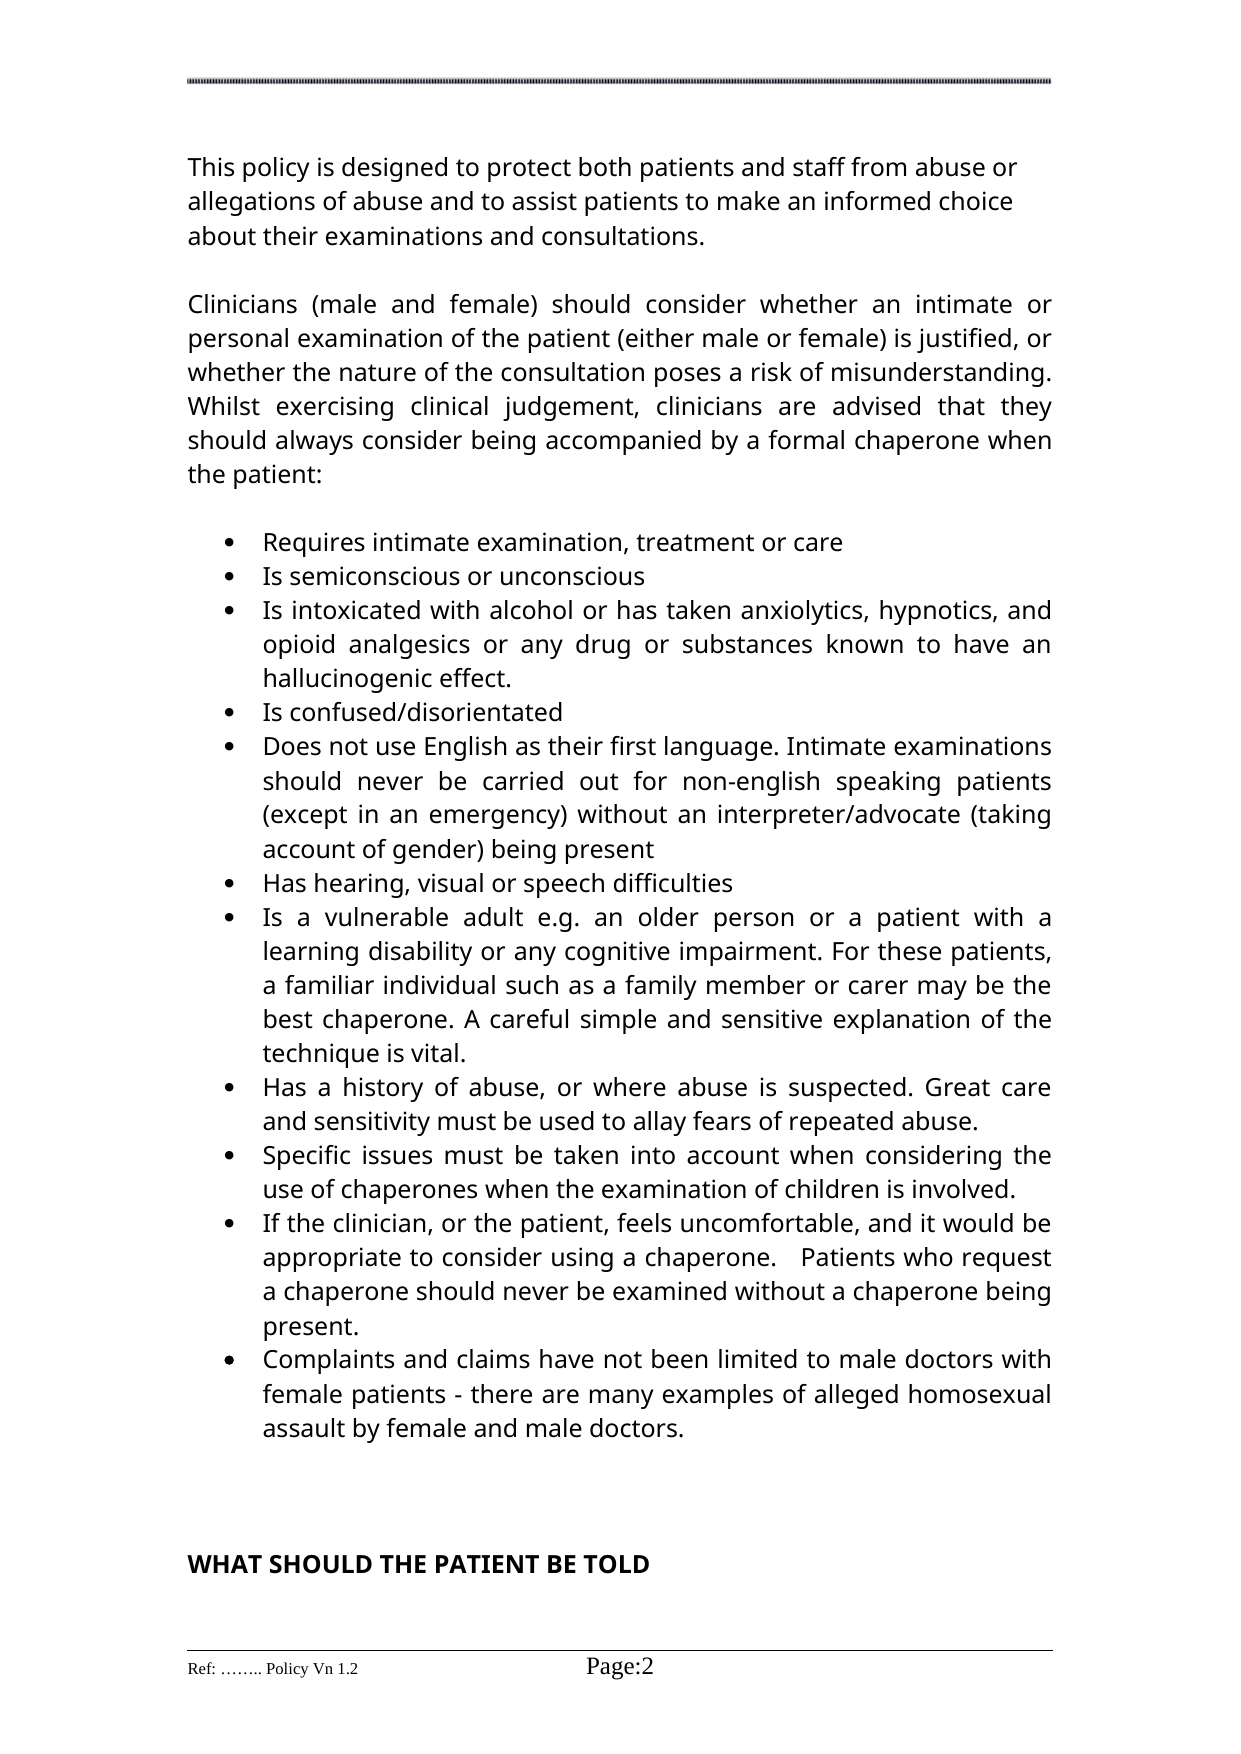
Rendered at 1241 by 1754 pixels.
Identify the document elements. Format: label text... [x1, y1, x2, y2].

list Is confused/disorientated [225, 695, 1053, 729]
text Clinicians (male and female) should consider whether an intimate or personal examination of the patient (either male or female) is justified, or whether the nature of the consultation poses a risk of misunderstanding. Whilst exercising clinical judgement, clinicians are advised that they should always consider being accompanied by a formal chaperone when the patient: [187, 286, 1053, 491]
list Has hearing, visual or speech difficulties [225, 865, 1053, 899]
list If the clinician, or the patient, feels uncomfortable, and it would be appropriate to consider using a chaperone. Patients who request a chaperone should never be examined without a chaperone being present. [225, 1206, 1053, 1342]
list Has a history of abuse, or where abuse is suspected. Great care and sensitivity must be used to allay fears of repeated abuse. [225, 1070, 1053, 1138]
list Specific issues must be taken into account when considering the use of chaperones when the examination of children is involved. [225, 1138, 1053, 1206]
list Is semiconscious or unconscious [225, 559, 1053, 593]
picture [187, 73, 1052, 89]
list Is a vulnerable adult e.g. an older person or a patient with a learning disability or any cognitive impairment. For these patients, a familiar individual such as a family member or carer may be the best chaperone. A careful simple and sensitive explanation of the technique is vital. [225, 899, 1053, 1070]
list Does not use English as their first language. Intimate examinations should never be carried out for non-english speaking patients (except in an emergency) without an interpreter/advocate (taking account of gender) being present [225, 729, 1053, 865]
list Requires intimate examination, treatment or care [225, 525, 1053, 559]
list Is intoxicated with alcohol or has taken anxiolytics, hypnotics, and opioid analgesics or any drug or substances known to have an hallucinogenic effect. [225, 593, 1053, 695]
text This policy is designed to protect both patients and staff from abuse or allegations of abuse and to assist patients to make an informed choice about their examinations and consultations. [187, 150, 1053, 252]
list Complaints and claims have not been limited to male doctors with female patients - there are many examples of alleged homosexual assault by female and male doctors. [225, 1342, 1053, 1444]
text WHAT SHOULD THE PATIENT BE TOLD [187, 1547, 1053, 1581]
